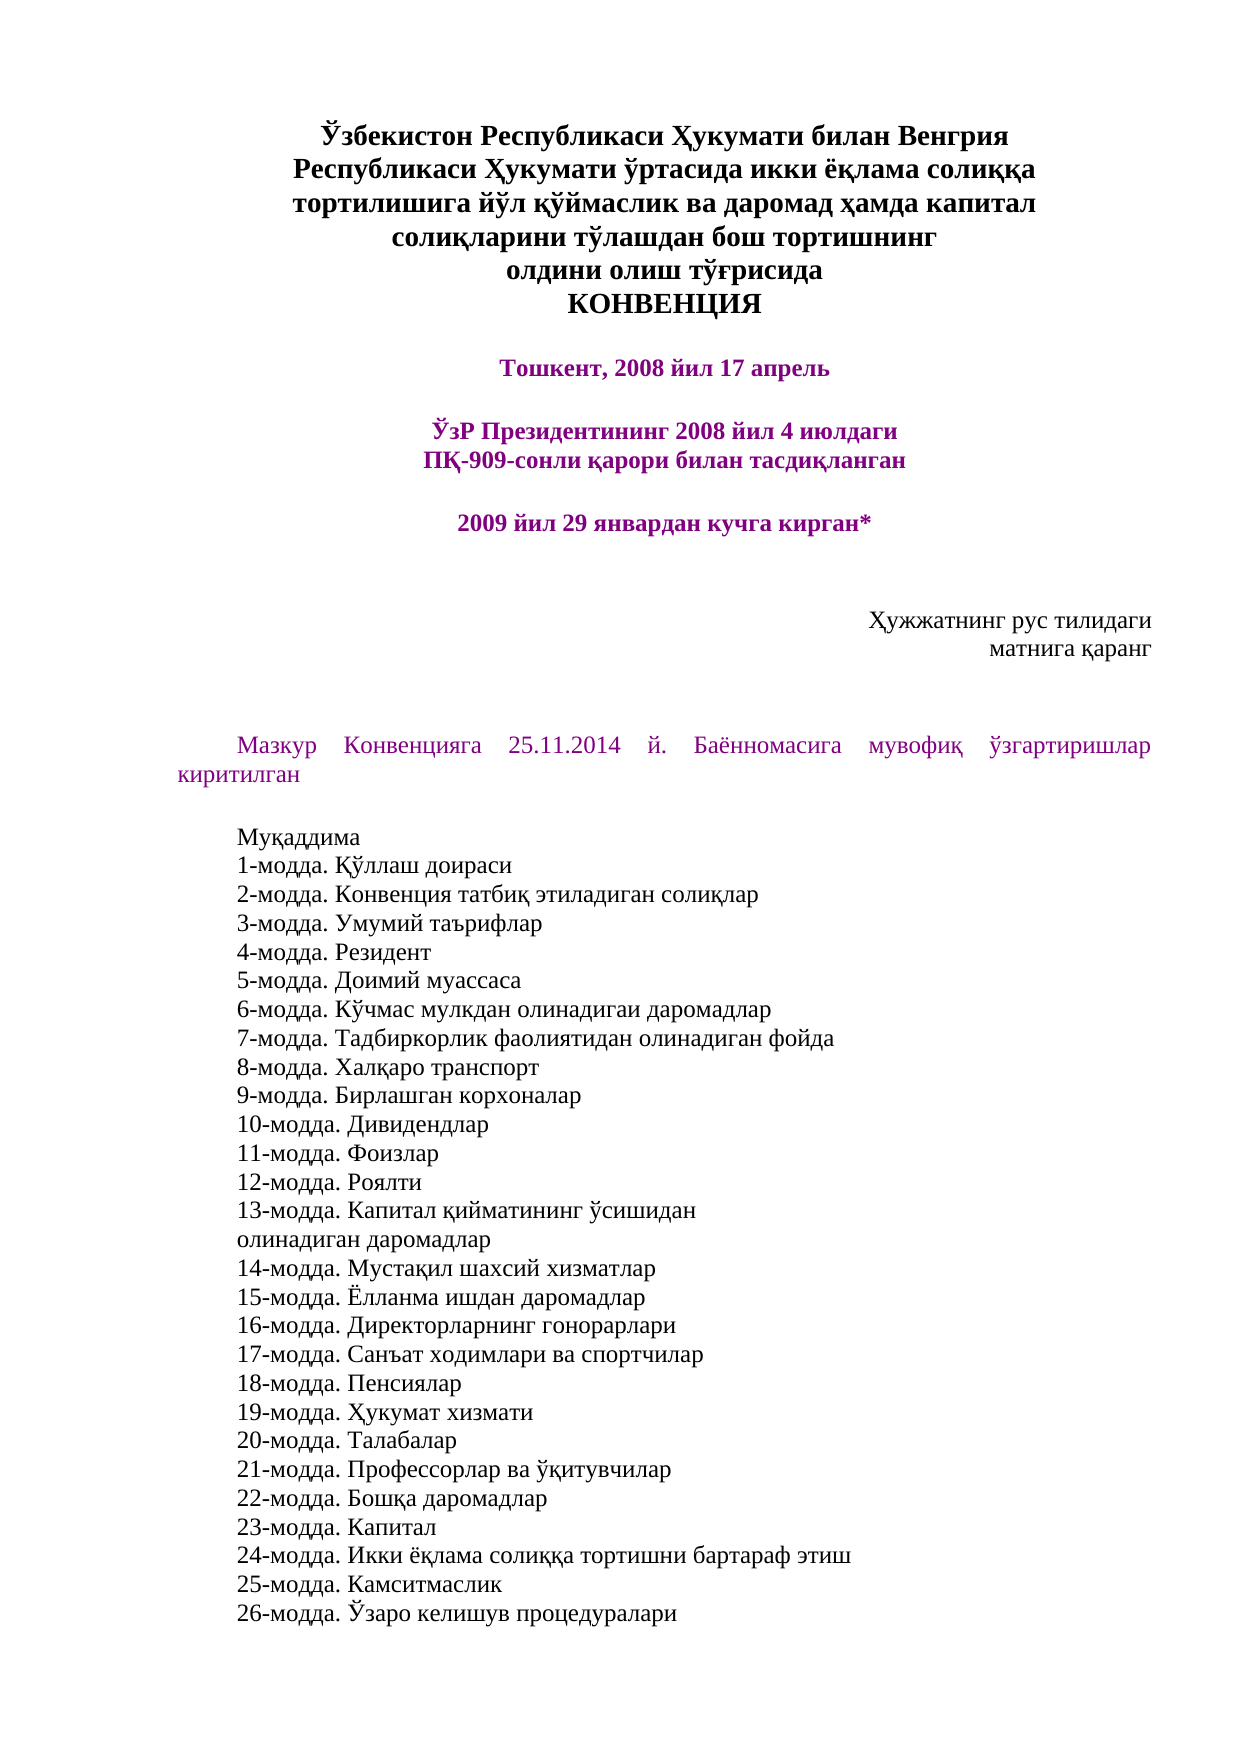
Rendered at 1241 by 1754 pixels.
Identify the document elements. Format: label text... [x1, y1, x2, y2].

text 20-модда. Талабалар [177, 1426, 1152, 1454]
text 21-модда. Профессорлар ва ўқитувчилар [177, 1454, 1152, 1483]
text 26-модда. Ўзаро келишув процедуралари [177, 1598, 1152, 1627]
text ЎзР Президентининг 2008 йил 4 июлдаги [177, 416, 1152, 445]
text 9-модда. Бирлашган корхоналар [177, 1081, 1152, 1109]
text 15-модда. Ёлланма ишдан даромадлар [177, 1282, 1152, 1311]
text 4-модда. Резидент [177, 937, 1152, 966]
text Мазкур Конвенцияга 25.11.2014 й. Баённомасига мувофиқ ўзгартиришлар киритилган [177, 730, 1152, 788]
text 18-модда. Пенсиялар [177, 1368, 1152, 1397]
text ПҚ-909-сонли қарори билан тасдиқланган [177, 445, 1152, 474]
text Ўзбекистон Республикаси Ҳукумати билан Венгрия [177, 118, 1152, 152]
text солиқларини тўлашдан бош тортишнинг [177, 219, 1152, 252]
text 13-модда. Капитал қийматининг ўсишидан [177, 1196, 1152, 1224]
text 2-модда. Конвенция татбиқ этиладиган солиқлар [177, 879, 1152, 908]
text 8-модда. Халқаро транспорт [177, 1052, 1152, 1081]
text 25-модда. Камситмаслик [177, 1569, 1152, 1598]
text 19-модда. Ҳукумат хизмати [177, 1397, 1152, 1426]
text 11-модда. Фоизлар [177, 1138, 1152, 1167]
text 5-модда. Доимий муассаса [177, 966, 1152, 994]
text 2009 йил 29 январдан кучга кирган* [177, 508, 1152, 537]
text тортилишига йўл қўймаслик ва даромад ҳамда капитал [177, 185, 1152, 219]
text КОНВЕНЦИЯ [177, 286, 1152, 319]
text 1-модда. Қўллаш доираси [177, 851, 1152, 879]
text Тошкент, 2008 йил 17 апрель [177, 353, 1152, 382]
text матнига қаранг [177, 633, 1152, 662]
text 24-модда. Икки ёқлама солиққа тортишни бартараф этиш [177, 1541, 1152, 1569]
text 22-модда. Бошқа даромадлар [177, 1483, 1152, 1512]
text 10-модда. Дивидендлар [177, 1109, 1152, 1138]
text Республикаси Ҳукумати ўртасида икки ёқлама солиққа [177, 152, 1152, 185]
text 23-модда. Капитал [177, 1512, 1152, 1541]
text 3-модда. Умумий таърифлар [177, 908, 1152, 937]
text олдини олиш тўғрисида [177, 252, 1152, 286]
text 16-модда. Директорларнинг гонорарлари [177, 1311, 1152, 1339]
text олинадиган даромадлар [177, 1224, 1152, 1253]
text 7-модда. Тадбиркорлик фаолиятидан олинадиган фойда [177, 1023, 1152, 1052]
text Муқаддима [177, 822, 1152, 851]
text 12-модда. Роялти [177, 1167, 1152, 1196]
text Ҳужжатнинг рус тилидаги [177, 605, 1152, 633]
text 14-модда. Мустақил шахсий хизматлар [177, 1253, 1152, 1282]
text 17-модда. Санъат ходимлари ва спортчилар [177, 1339, 1152, 1368]
text 6-модда. Кўчмас мулкдан олинадигаи даромадлар [177, 994, 1152, 1023]
